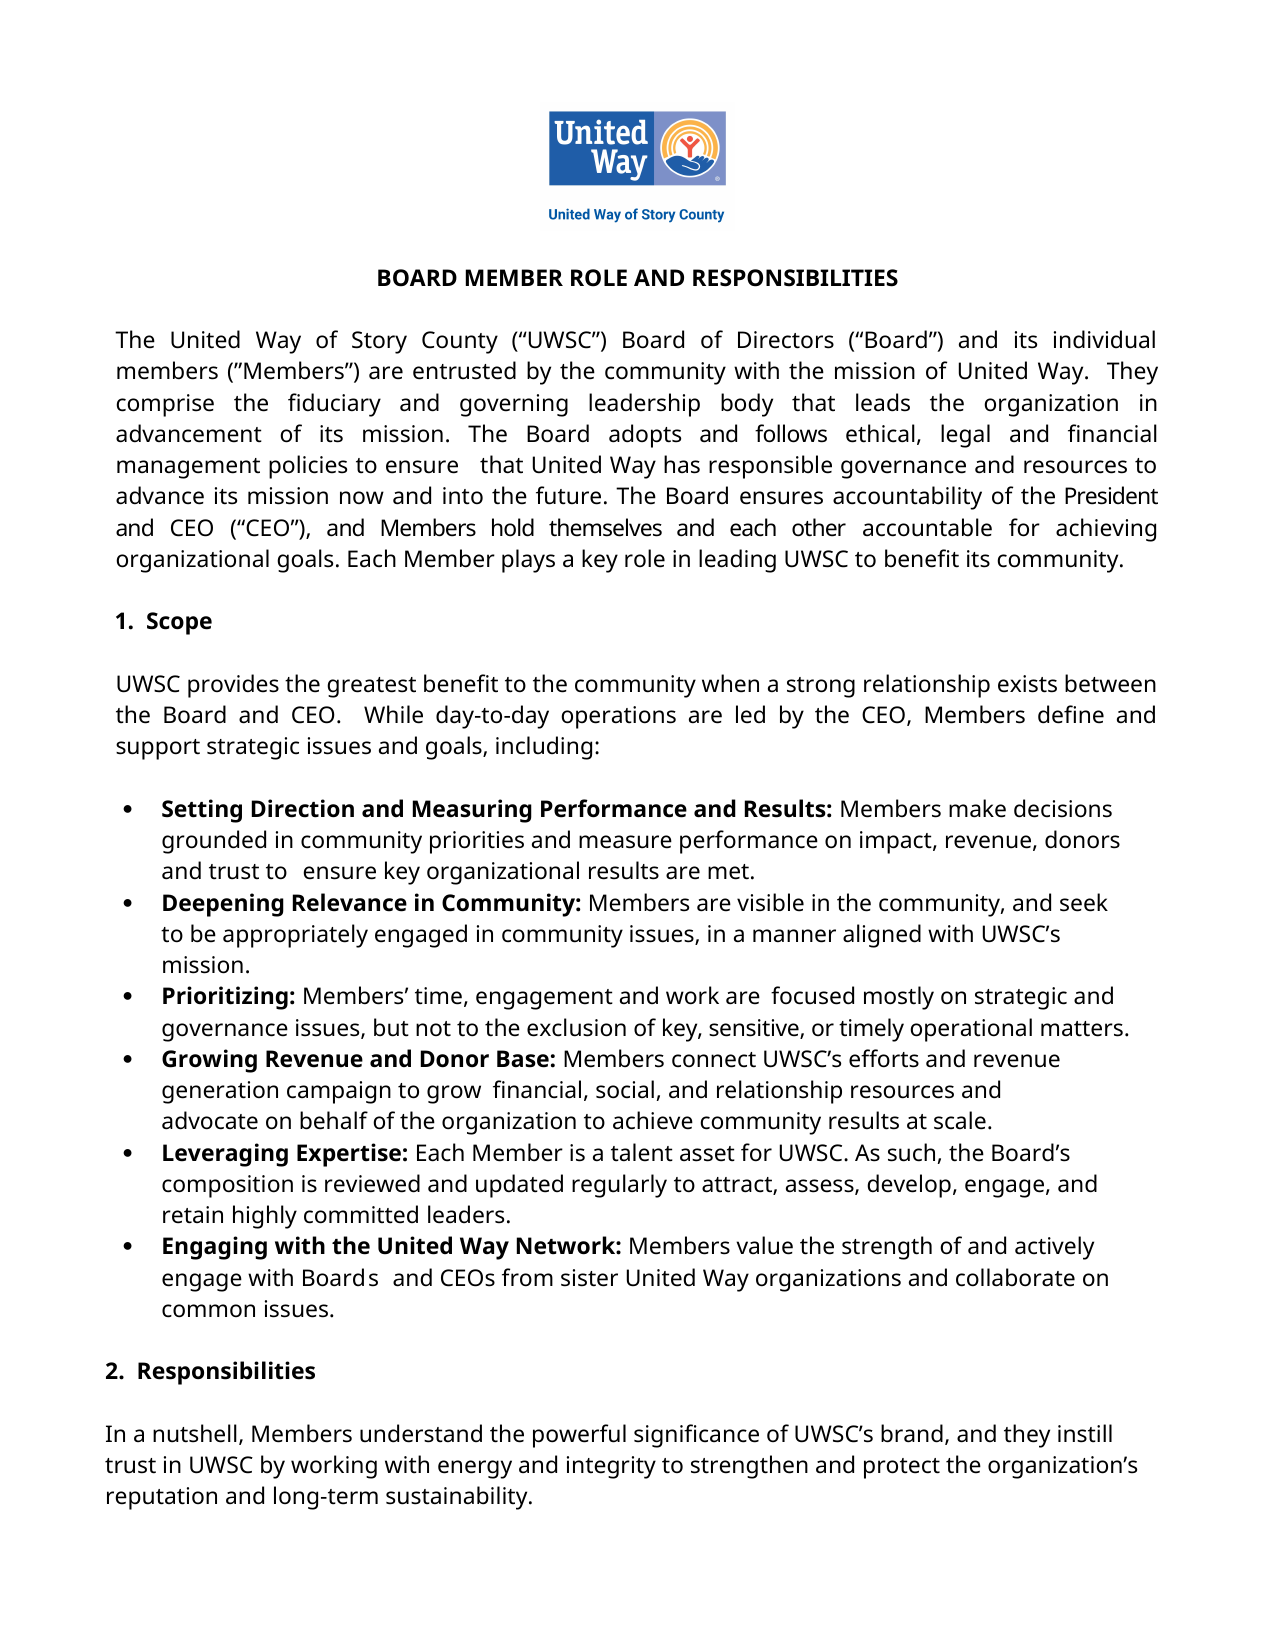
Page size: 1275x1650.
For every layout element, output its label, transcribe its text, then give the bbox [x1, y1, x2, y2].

list Engaging with the United Way Network: Members value the strength of and actively engage with Board s and CEOs from sister United Way organizations and collaborate on common issues. [124, 1230, 1137, 1324]
list Leveraging Expertise: Each Member is a talent asset for UWSC. As such, the Board’s composition is reviewed and updated regularly to attract, assess, develop, engage, and retain highly committed leaders. [124, 1137, 1146, 1230]
text UWSC provides the greatest benefit to the community when a strong relationship exists between the Board and CEO. While day-to-day operations are led by the CEO, Members define and support strategic issues and goals, including: [115, 668, 1158, 762]
text 1. Scope [114, 605, 1170, 637]
picture [540, 102, 735, 231]
list Deepening Relevance in Community: Members are visible in the community, and seek to be appropriately engaged in community issues, in a manner aligned with UWSC’s mission. [124, 887, 1109, 980]
text In a nutshell, Members understand the powerful significance of UWSC’s brand, and they instill trust in UWSC by working with energy and integrity to strengthen and protect the organization’s reputation and long-term sustainability. [105, 1418, 1170, 1512]
list Prioritizing: Members’ time, engagement and work are focused mostly on strategic and governance issues, but not to the exclusion of key, sensitive, or timely operational matters. [124, 980, 1146, 1043]
text BOARD MEMBER ROLE AND RESPONSIBILITIES [105, 262, 1170, 293]
subtitle 2. Responsibilities [105, 1355, 1170, 1387]
list Growing Revenue and Donor Base: Members connect UWSC’s efforts and revenue generation campaign to grow financial, social, and relationship resources and advocate on behalf of the organization to achieve community results at scale. [124, 1043, 1086, 1137]
text The United Way of Story County (“UWSC”) Board of Directors (“Board”) and its individual members (”Members”) are entrusted by the community with the mission of United Way. They comprise the fiduciary and governing leadership body that leads the organization in advancement of its mission. The Board adopts and follows ethical, legal and financial management policies to ensure that United Way has responsible governance and resources to advance its mission now and into the future. The Board ensures accountability of the President and CEO (“CEO”), and Members hold themselves and each other accountable for achieving organizational goals. Each Member plays a key role in leading UWSC to benefit its community. [115, 324, 1158, 574]
list Setting Direction and Measuring Performance and Results: Members make decisions grounded in community priorities and measure performance on impact, revenue, donors and trust to ensure key organizational results are met. [124, 793, 1141, 887]
